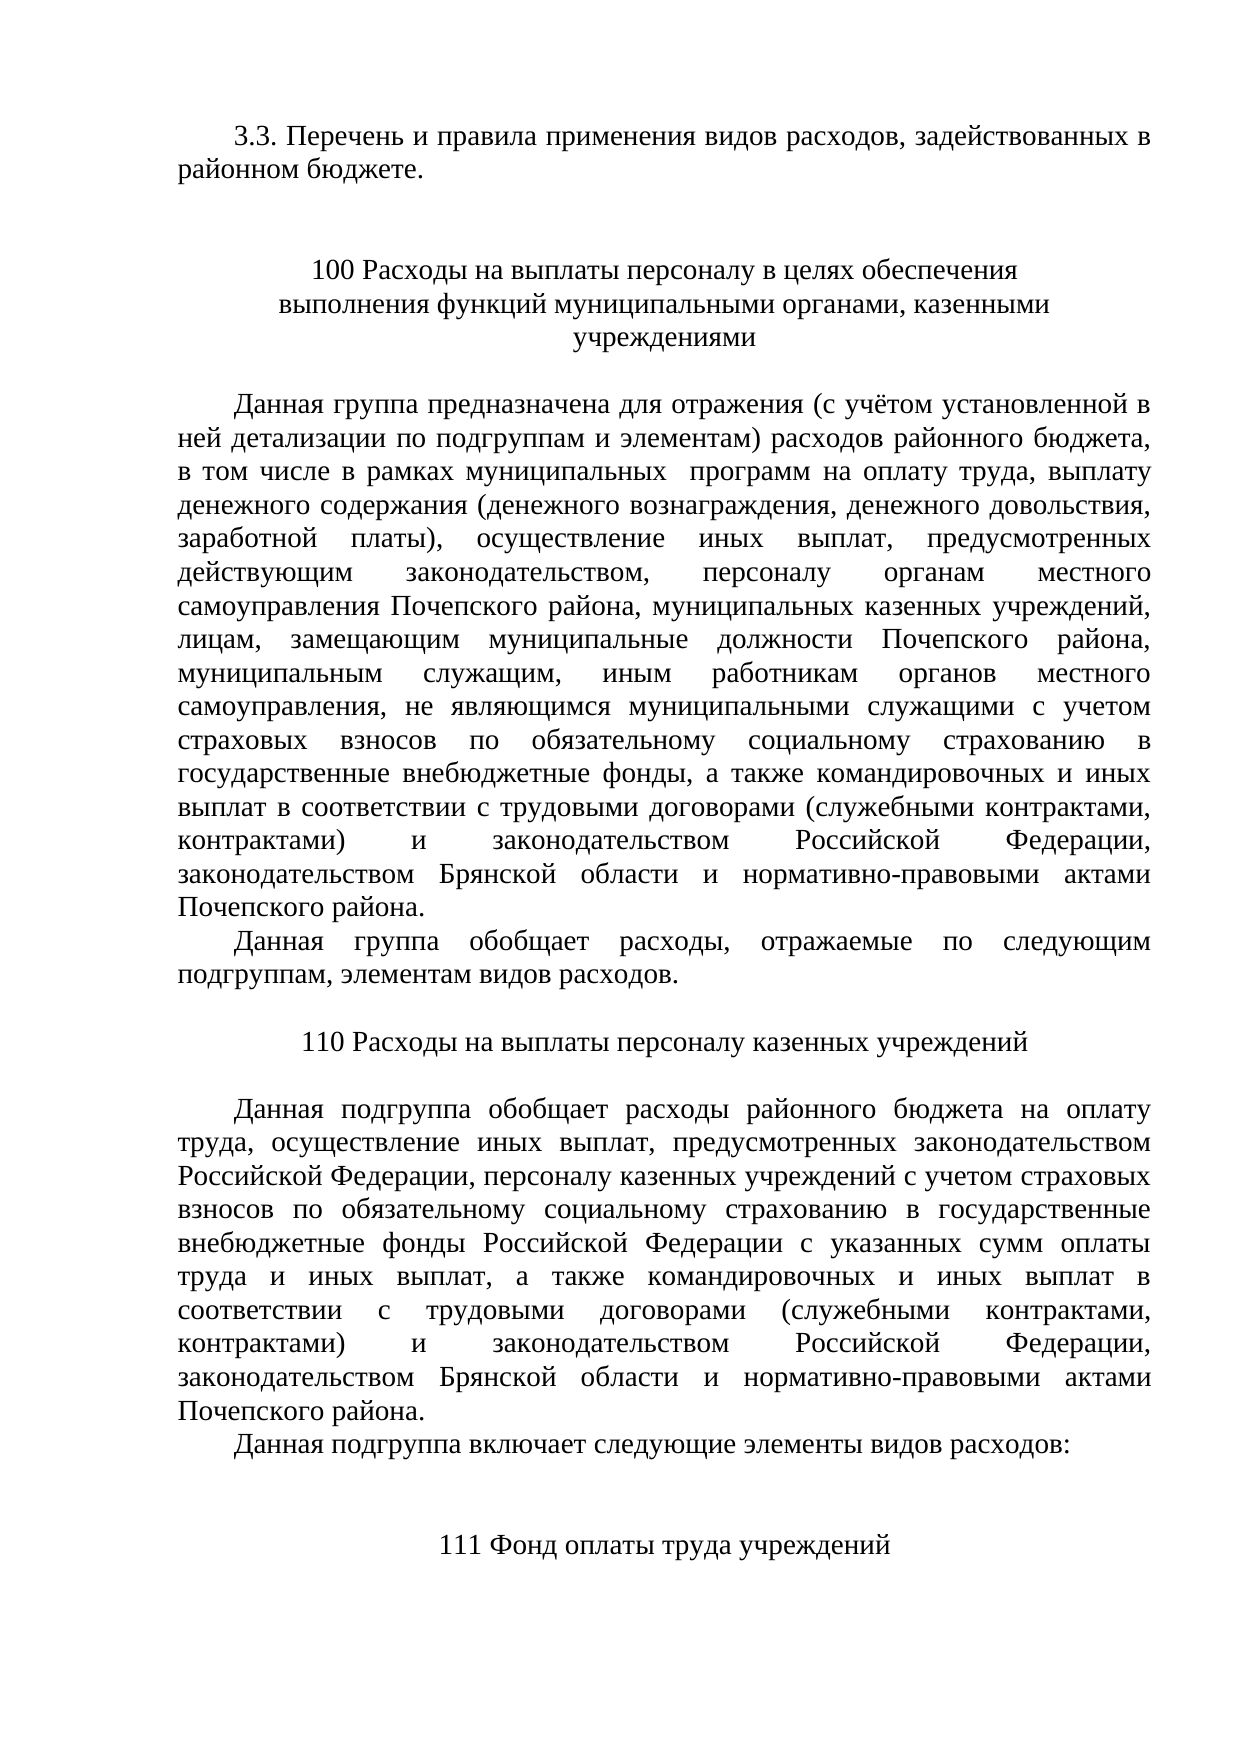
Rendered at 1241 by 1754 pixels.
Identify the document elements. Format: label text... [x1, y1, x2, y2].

text Данная подгруппа включает следующие элементы видов расходов: [177, 1426, 1152, 1460]
text Данная группа обобщает расходы, отражаемые по следующим подгруппам, элементам видов расходов. [177, 923, 1152, 990]
text 3.3. Перечень и правила применения видов расходов, задействованных в районном бюджете. [177, 118, 1152, 185]
text выполнения функций муниципальными органами, казенными [177, 286, 1152, 319]
text Данная группа предназначена для отражения (с учётом установленной в ней детализации по подгруппам и элементам) расходов районного бюджета, в том числе в рамках муниципальных программ на оплату труда, выплату денежного содержания (денежного вознаграждения, денежного довольствия, заработной платы), осуществление иных выплат, предусмотренных действующим законодательством, персоналу органам местного самоуправления Почепского района, муниципальных казенных учреждений, лицам, замещающим муниципальные должности Почепского района, муниципальным служащим, иным работникам органов местного самоуправления, не являющимся муниципальными служащими с учетом страховых взносов по обязательному социальному страхованию в государственные внебюджетные фонды, а также командировочных и иных выплат в соответствии с трудовыми договорами (служебными контрактами, контрактами) и законодательством Российской Федерации, законодательством Брянской области и нормативно-правовыми актами Почепского района. [177, 386, 1152, 923]
text 111 Фонд оплаты труда учреждений [177, 1527, 1152, 1560]
text Данная подгруппа обобщает расходы районного бюджета на оплату труда, осуществление иных выплат, предусмотренных законодательством Российской Федерации, персоналу казенных учреждений с учетом страховых взносов по обязательному социальному страхованию в государственные внебюджетные фонды Российской Федерации с указанных сумм оплаты труда и иных выплат, а также командировочных и иных выплат в соответствии с трудовыми договорами (служебными контрактами, контрактами) и законодательством Российской Федерации, законодательством Брянской области и нормативно-правовыми актами Почепского района. [177, 1091, 1152, 1426]
text 100 Расходы на выплаты персоналу в целях обеспечения [177, 252, 1152, 286]
text 110 Расходы на выплаты персоналу казенных учреждений [177, 1024, 1152, 1057]
text учреждениями [177, 319, 1152, 353]
